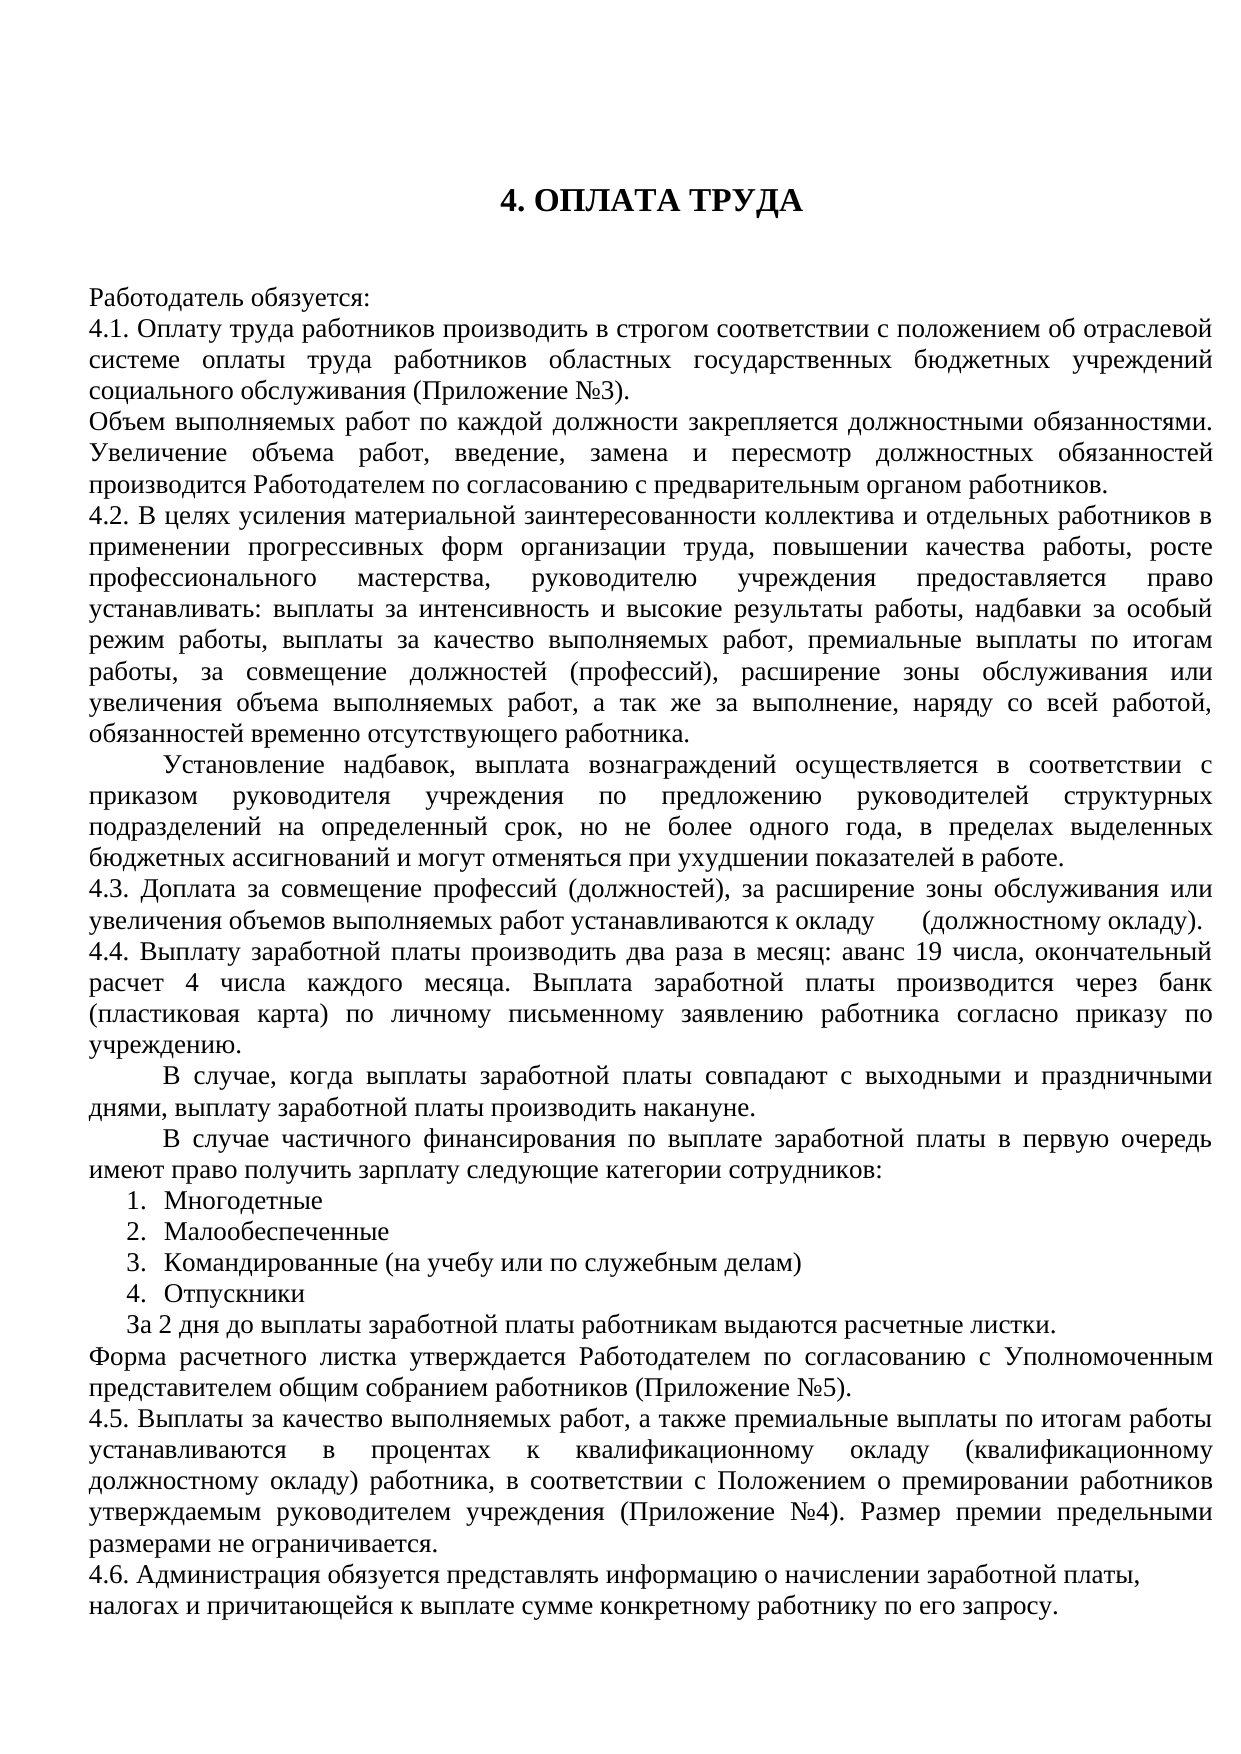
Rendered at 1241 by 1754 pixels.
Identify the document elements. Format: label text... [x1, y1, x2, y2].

list Многодетные [126, 1184, 1214, 1215]
text 4.3. Доплата за совмещение профессий (должностей), за расширение зоны обслуживания или увеличения объемов выполняемых работ устанавливаются к окладу (должностному окладу). [89, 873, 1214, 935]
text 4.4. Выплату заработной платы производить два раза в месяц: аванс 19 числа, окончательный расчет 4 числа каждого месяца. Выплата заработной платы производится через банк (пластиковая карта) по личному письменному заявлению работника согласно приказу по учреждению. [89, 935, 1214, 1059]
text Установление надбавок, выплата вознаграждений осуществляется в соответствии с приказом руководителя учреждения по предложению руководителей структурных подразделений на определенный срок, но не более одного года, в пределах выделенных бюджетных ассигнований и могут отменяться при ухудшении показателей в работе. [89, 748, 1214, 873]
text 4.6. Администрация обязуется представлять информацию о начислении заработной платы, налогах и причитающейся к выплате сумме конкретному работнику по его запросу. [89, 1558, 1214, 1620]
text В случае частичного финансирования по выплате заработной платы в первую очередь имеют право получить зарплату следующие категории сотрудников: [89, 1122, 1214, 1184]
text Форма расчетного листка утверждается Работодателем по согласованию с Уполномоченным представителем общим собранием работников (Приложение №5). [89, 1340, 1214, 1402]
list Малообеспеченные [126, 1215, 1214, 1246]
text 4.5. Выплаты за качество выполняемых работ, а также премиальные выплаты по итогам работы устанавливаются в процентах к квалификационному окладу (квалификационному должностному окладу) работника, в соответствии с Положением о премировании работников утверждаемым руководителем учреждения (Приложение №4). Размер премии предельными размерами не ограничивается. [89, 1402, 1214, 1558]
text Работодатель обязуется: [89, 281, 1214, 312]
text 4. ОПЛАТА ТРУДА [89, 180, 1214, 218]
list Командированные (на учебу или по служебным делам) [126, 1246, 1214, 1277]
text В случае, когда выплаты заработной платы совпадают с выходными и праздничными днями, выплату заработной платы производить накануне. [89, 1059, 1214, 1122]
list Отпускники [126, 1277, 1214, 1309]
text Объем выполняемых работ по каждой должности закрепляется должностными обязанностями. Увеличение объема работ, введение, замена и пересмотр должностных обязанностей производится Работодателем по согласованию с предварительным органом работников. [89, 405, 1214, 499]
text 4.1. Оплату труда работников производить в строгом соответствии с положением об отраслевой системе оплаты труда работников областных государственных бюджетных учреждений социального обслуживания (Приложение №3). [89, 312, 1214, 405]
text 4.2. В целях усиления материальной заинтересованности коллектива и отдельных работников в применении прогрессивных форм организации труда, повышении качества работы, росте профессионального мастерства, руководителю учреждения предоставляется право устанавливать: выплаты за интенсивность и высокие результаты работы, надбавки за особый режим работы, выплаты за качество выполняемых работ, премиальные выплаты по итогам работы, за совмещение должностей (профессий), расширение зоны обслуживания или увеличения объема выполняемых работ, а так же за выполнение, наряду со всей работой, обязанностей временно отсутствующего работника. [89, 499, 1214, 748]
text За 2 дня до выплаты заработной платы работникам выдаются расчетные листки. [89, 1309, 1214, 1340]
